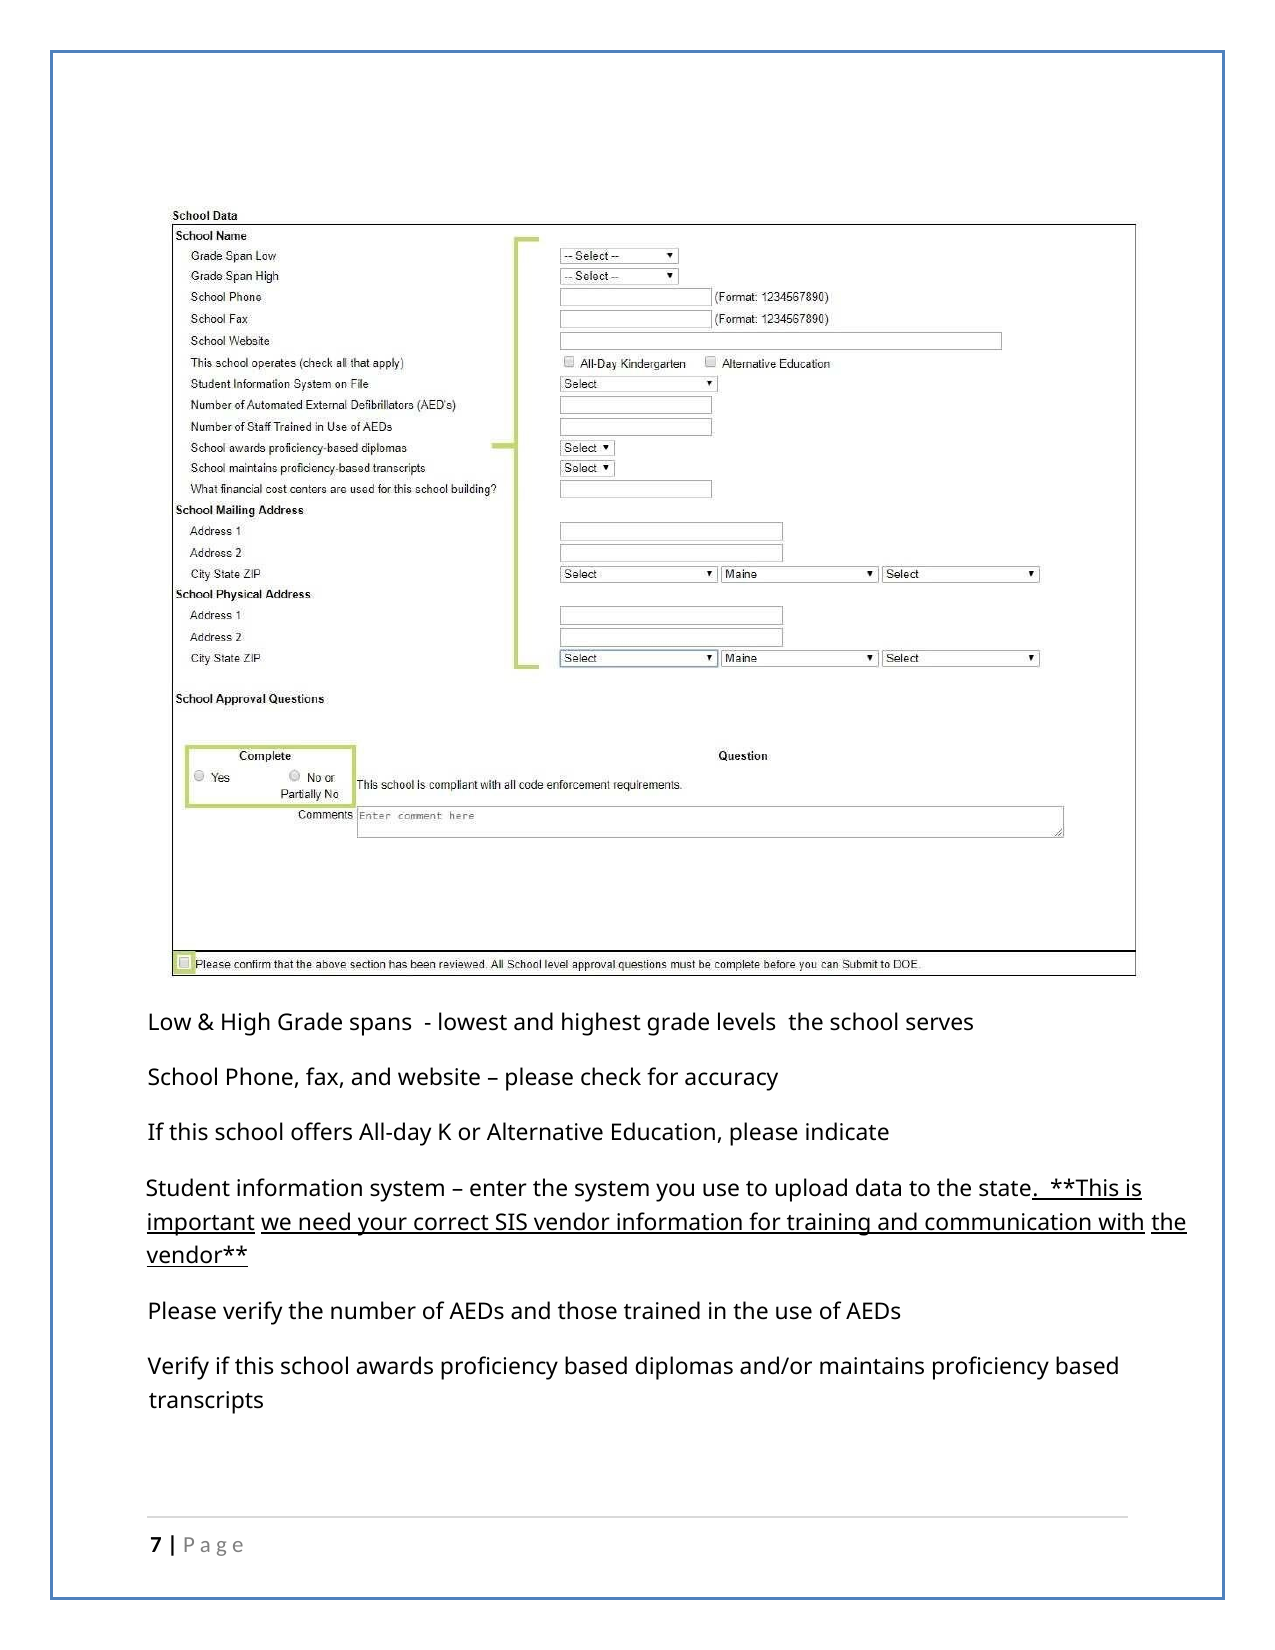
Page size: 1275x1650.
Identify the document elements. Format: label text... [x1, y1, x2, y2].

picture [167, 206, 1143, 982]
text Low & High Grade spans - lowest and highest grade levels the school serves [147, 1006, 1141, 1037]
text If this school offers All-day K or Alternative Education, please indicate [147, 1116, 1141, 1148]
text Student information system – enter the system you use to upload data to the state. **This is important we need your correct SIS vendor information for training and communication with the vendor** [145, 1172, 1218, 1270]
text Please verify the number of AEDs and those trained in the use of AEDs [147, 1295, 1141, 1326]
text Verify if this school awards proficiency based diplomas and/or maintains proficiency based transcripts [147, 1350, 1141, 1415]
text School Phone, fax, and website – please check for accuracy [147, 1061, 1141, 1092]
